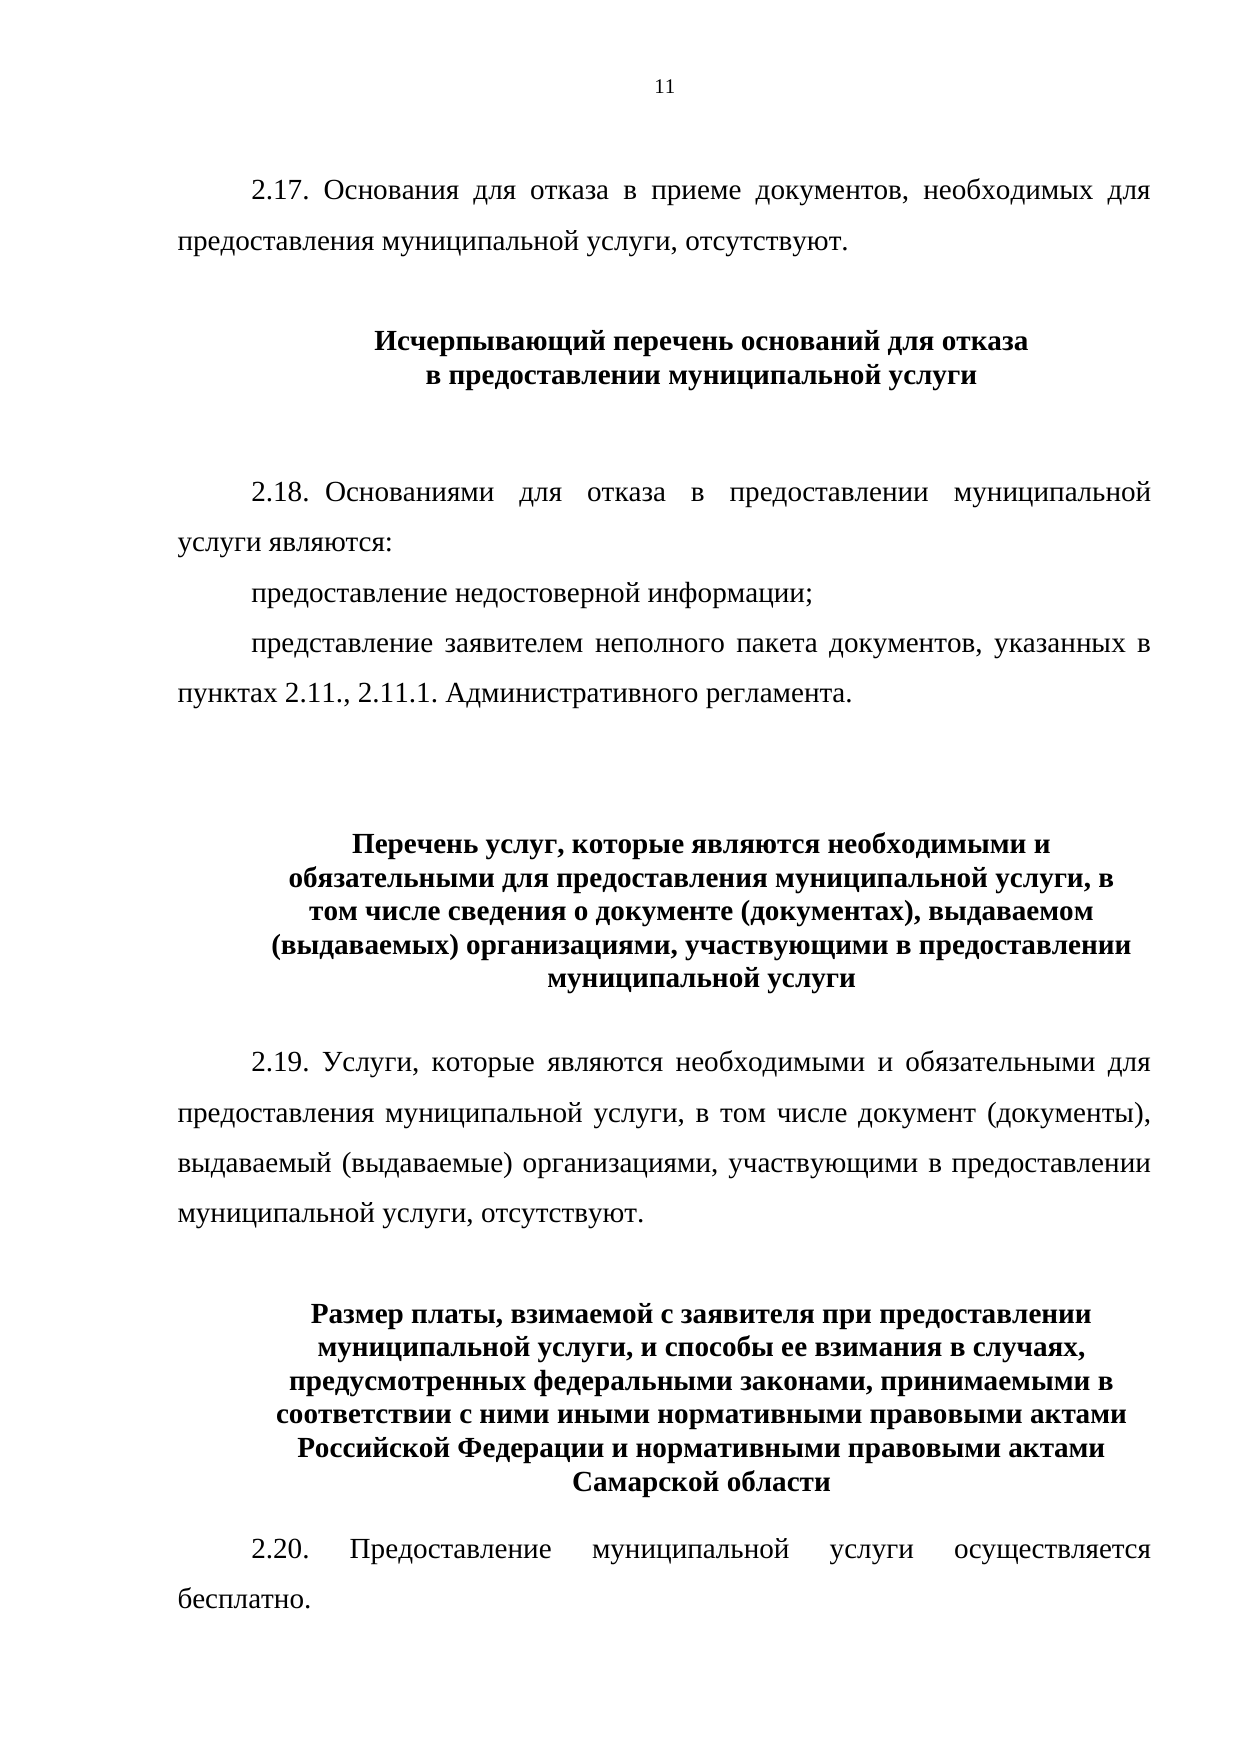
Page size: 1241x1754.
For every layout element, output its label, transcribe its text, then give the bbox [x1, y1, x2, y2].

text Размер платы, взимаемой с заявителя при предоставлении [177, 1296, 1152, 1329]
text Перечень услуг, которые являются необходимыми и [177, 826, 1152, 860]
text муниципальной услуги, и способы ее взимания в случаях, [177, 1329, 1152, 1363]
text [177, 323, 1152, 357]
text Российской Федерации и нормативными правовыми актами [177, 1430, 1152, 1464]
text Самарской области [177, 1464, 1152, 1497]
text муниципальной услуги [177, 961, 1152, 994]
text том числе сведения о документе (документах), выдаваемом [177, 893, 1152, 927]
text обязательными для предоставления муниципальной услуги, в [177, 860, 1152, 893]
text 2.19. Услуги, которые являются необходимыми и обязательными для предоставления муниципальной услуги, в том числе документ (документы), выдаваемый (выдаваемые) организациями, участвующими в предоставлении муниципальной услуги, отсутствуют. [177, 1044, 1152, 1229]
text 2.20. Предоставление муниципальной услуги осуществляется бесплатно. [177, 1531, 1152, 1614]
text 2.17. Основания для отказа в приеме документов, необходимых для предоставления муниципальной услуги, отсутствуют. [177, 172, 1152, 256]
text (выдаваемых) организациями, участвующими в предоставлении [177, 927, 1152, 961]
text 2.18. Основаниями для отказа в предоставлении муниципальной услуги являются: [177, 474, 1152, 558]
text предусмотренных федеральными законами, принимаемыми в [177, 1363, 1152, 1397]
text соответствии с ними иными нормативными правовыми актами [177, 1397, 1152, 1430]
text представление заявителем неполного пакета документов, указанных в пунктах 2.11., 2.11.1. Административного регламента. [177, 625, 1152, 709]
text в предоставлении муниципальной услуги [177, 357, 1152, 390]
text предоставление недостоверной информации; [177, 575, 1152, 608]
